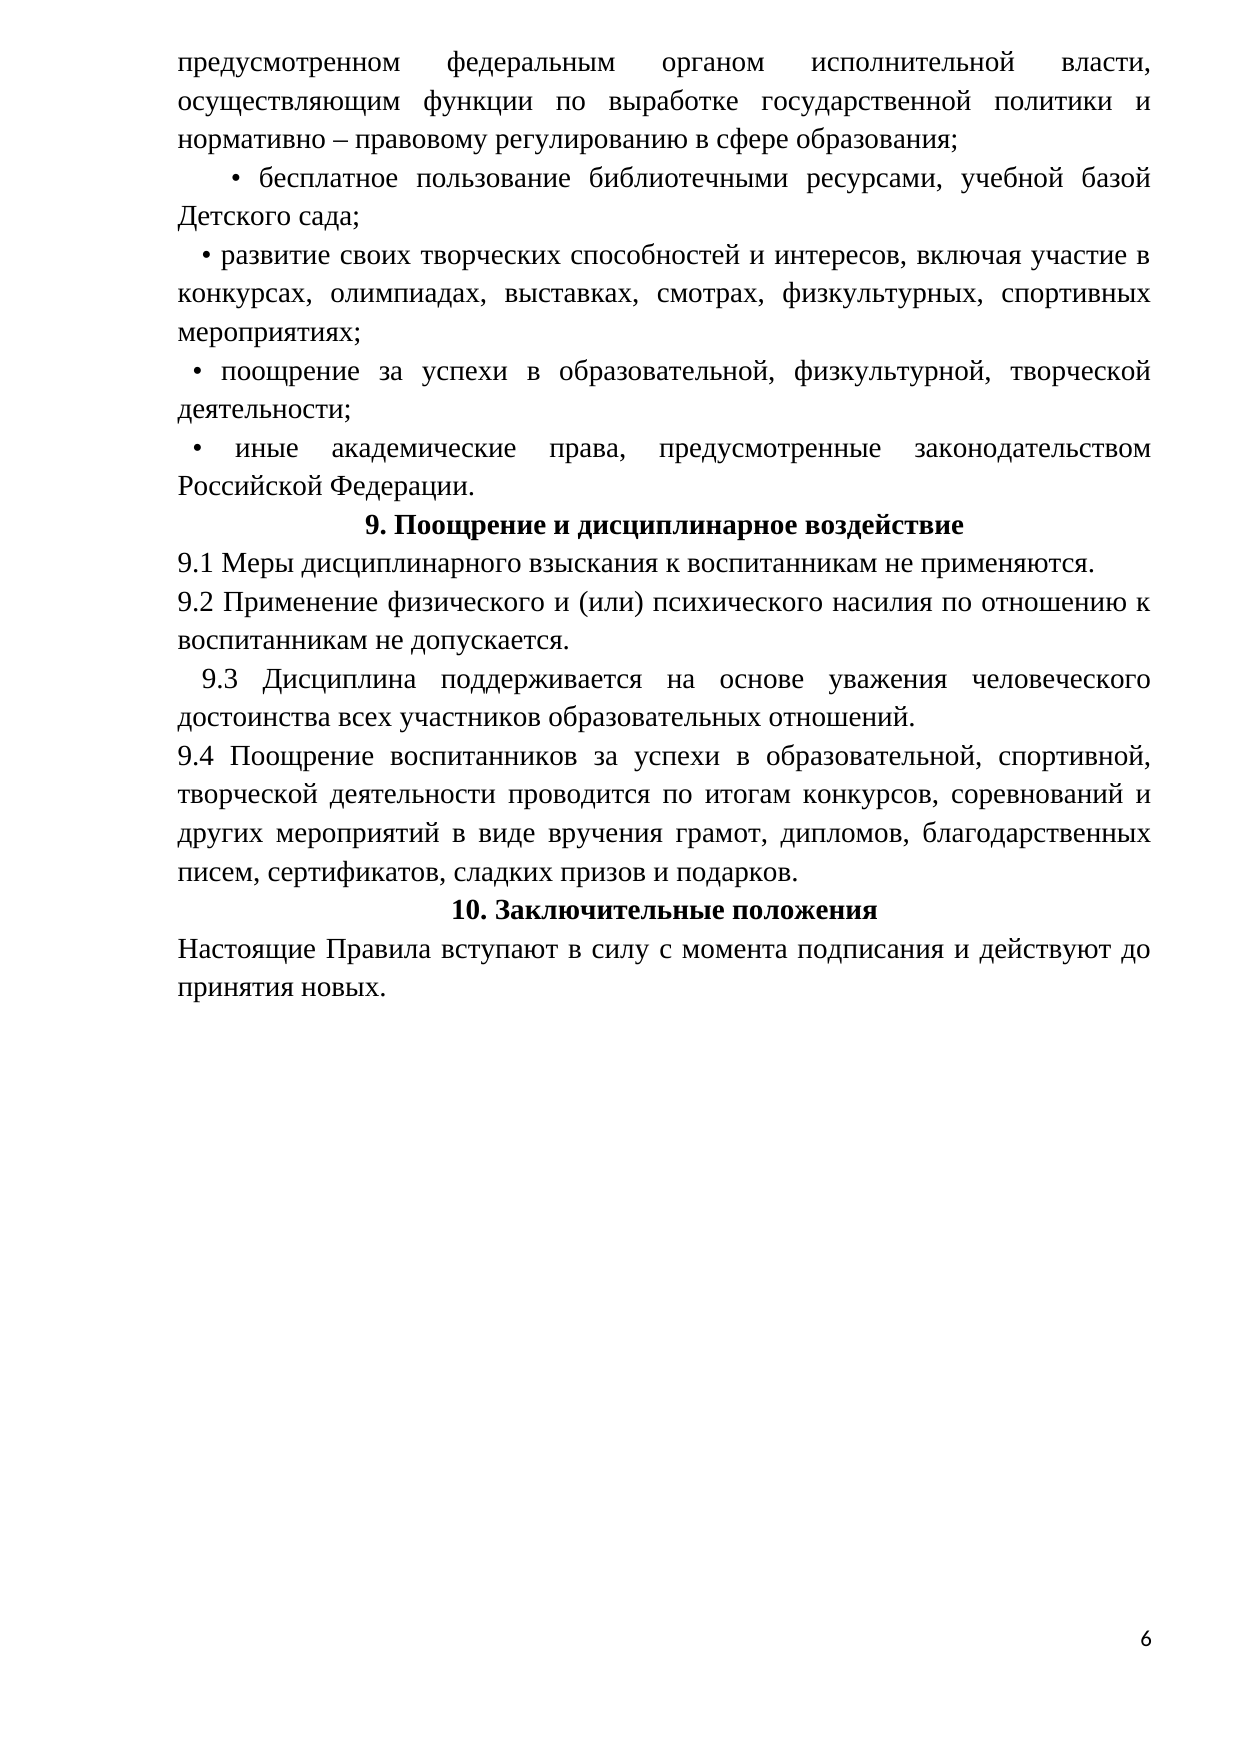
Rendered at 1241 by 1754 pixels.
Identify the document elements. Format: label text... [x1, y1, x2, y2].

list 9.1 Меры дисциплинарного взыскания к воспитанникам не применяются. [177, 545, 1152, 579]
list • иные академические права, предусмотренные законодательством Российской Федерации. [177, 430, 1152, 502]
list • развитие своих творческих способностей и интересов, включая участие в конкурсах, олимпиадах, выставках, смотрах, физкультурных, спортивных мероприятиях; [177, 237, 1152, 348]
list 9.4 Поощрение воспитанников за успехи в образовательной, спортивной, творческой деятельности проводится по итогам конкурсов, соревнований и других мероприятий в виде вручения грамот, дипломов, благодарственных писем, сертификатов, сладких призов и подарков. [177, 738, 1152, 887]
list • поощрение за успехи в образовательной, физкультурной, творческой деятельности; [177, 353, 1152, 425]
list 9.2 Применение физического и (или) психического насилия по отношению к воспитанникам не допускается. [177, 584, 1152, 656]
list • бесплатное пользование библиотечными ресурсами, учебной базой Детского сада; [177, 160, 1152, 232]
list 10. Заключительные положения [177, 892, 1152, 926]
list 9. Поощрение и дисциплинарное воздействие [177, 507, 1152, 540]
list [177, 44, 1152, 155]
list Настоящие Правила вступают в силу с момента подписания и действуют до принятия новых. [177, 931, 1152, 1003]
list 9.3 Дисциплина поддерживается на основе уважения человеческого достоинства всех участников образовательных отношений. [177, 661, 1152, 733]
